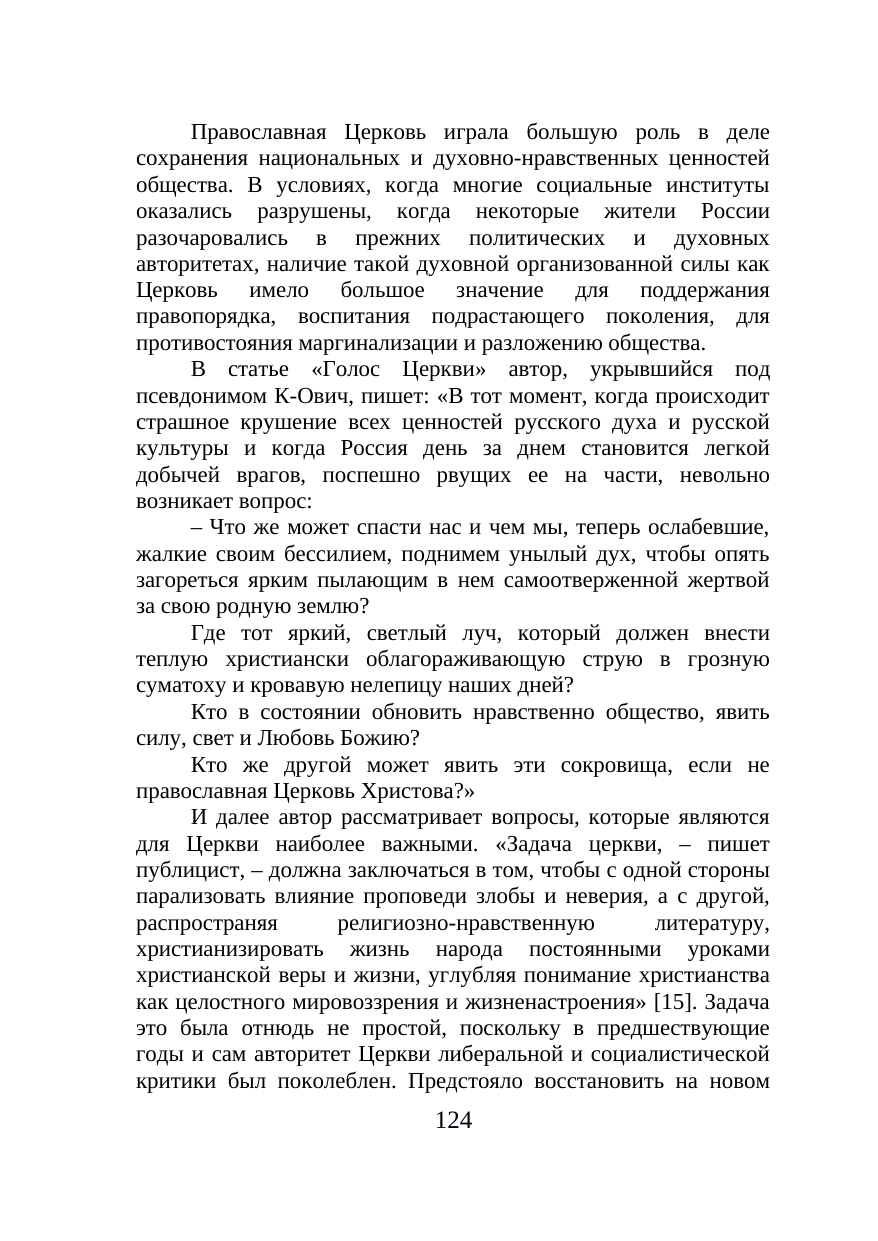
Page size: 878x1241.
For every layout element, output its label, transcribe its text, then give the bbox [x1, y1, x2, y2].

text Православная Церковь играла большую роль в деле сохранения национальных и духовно-нравственных ценностей общества. В условиях, когда многие социальные институты оказались разрушены, когда некоторые жители России разочаровались в прежних политических и духовных авторитетах, наличие такой духовной организованной силы как Церковь имело большое значение для поддержания правопорядка, воспитания подрастающего поколения, для противостояния маргинализации и разложению общества. [136, 118, 771, 355]
text Кто же другой может явить эти сокровища, если не православная Церковь Христова?» [136, 751, 771, 803]
text – Что же может спасти нас и чем мы, теперь ослабевшие, жалкие своим бессилием, поднимем унылый дух, чтобы опять загореться ярким пылающим в нем самоотверженной жертвой за свою родную землю? [136, 513, 771, 619]
text В статье «Голос Церкви» автор, укрывшийся под псевдонимом К-Ович, пишет: «В тот момент, когда происходит страшное крушение всех ценностей русского духа и русской культуры и когда Россия день за днем становится легкой добычей врагов, поспешно рвущих ее на части, невольно возникает вопрос: [136, 355, 771, 513]
text Кто в состоянии обновить нравственно общество, явить силу, свет и Любовь Божию? [136, 698, 771, 751]
text Где тот яркий, светлый луч, который должен внести теплую христиански облагораживающую струю в грозную суматоху и кровавую нелепицу наших дней? [136, 619, 771, 698]
